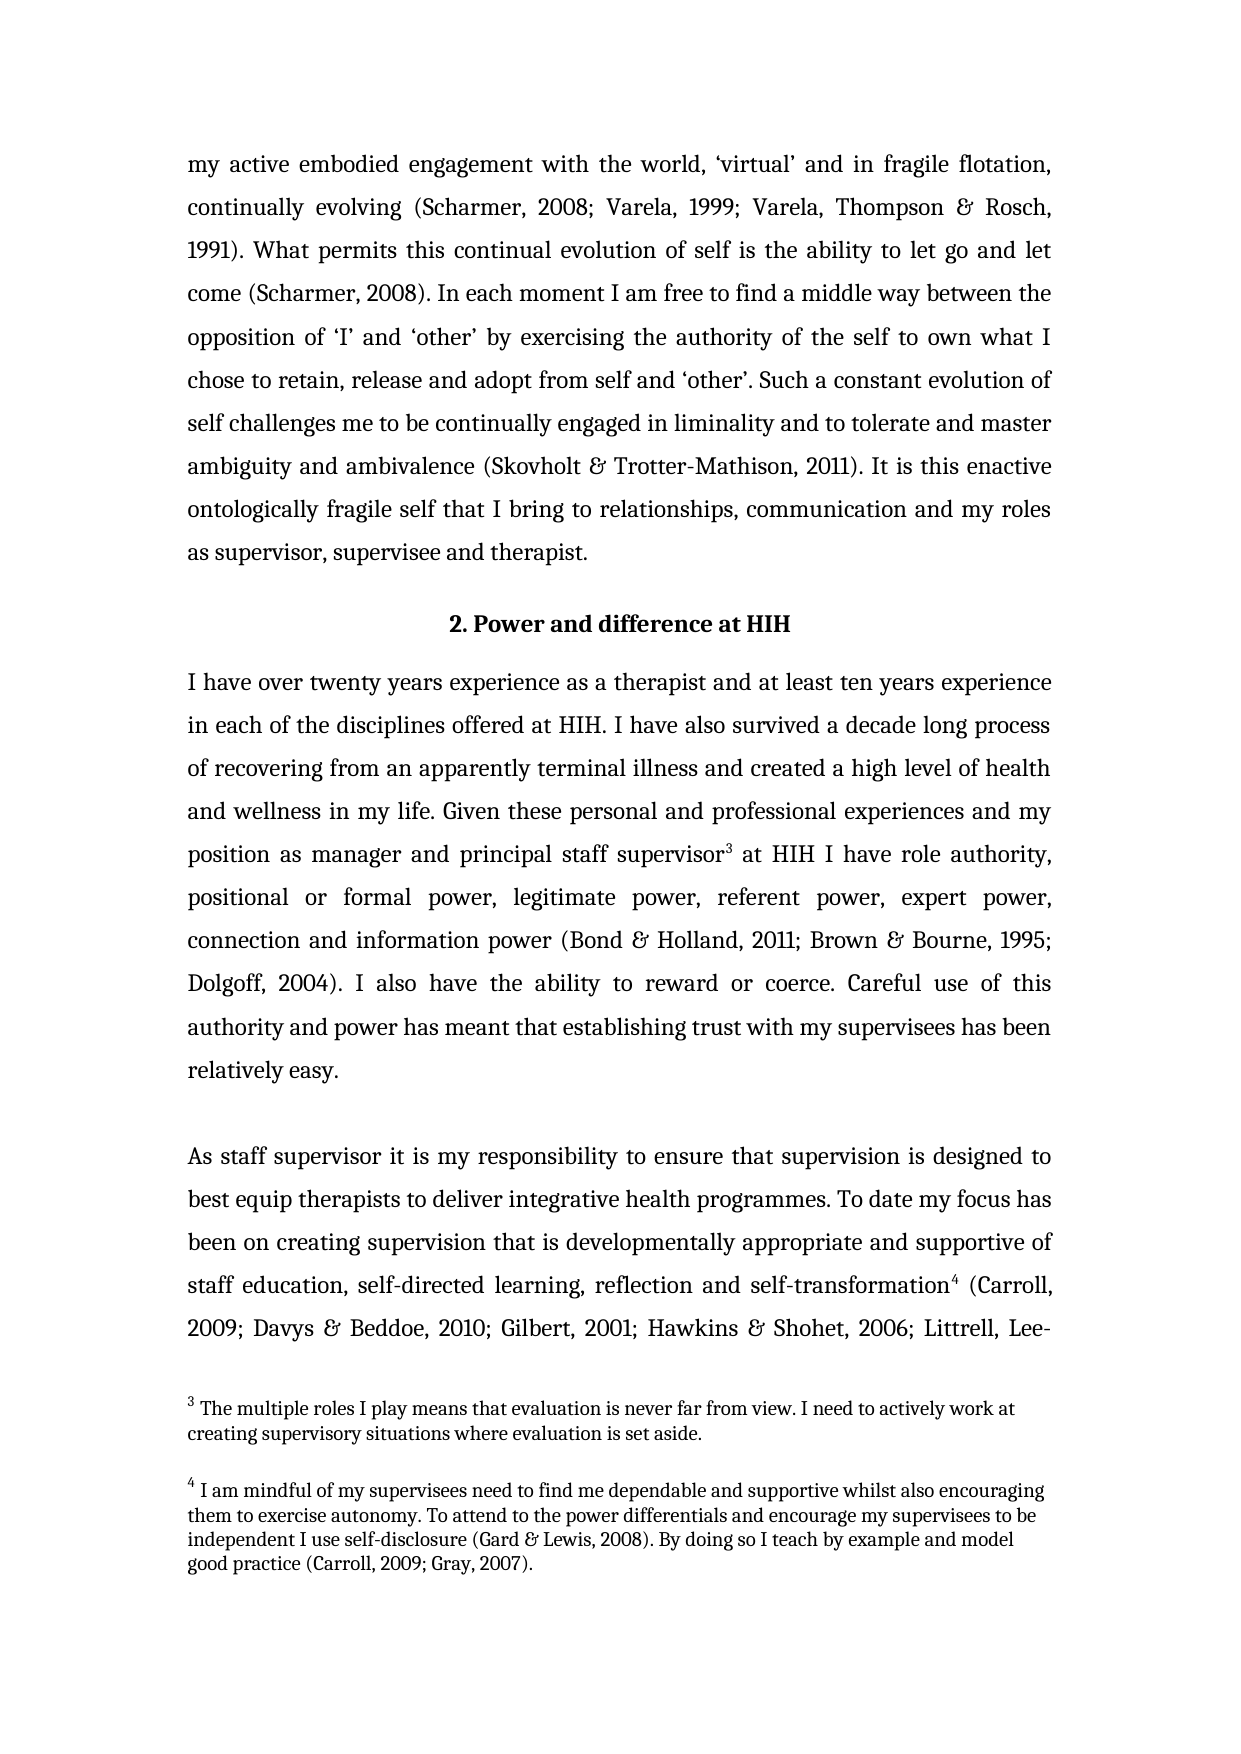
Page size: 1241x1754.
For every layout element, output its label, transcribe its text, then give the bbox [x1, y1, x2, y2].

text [187, 150, 1053, 567]
text I have over twenty years experience as a therapist and at least ten years experience in each of the disciplines offered at HIH. I have also survived a decade long process of recovering from an apparently terminal illness and created a high level of health and wellness in my life. Given these personal and professional experiences and my position as manager and principal staff supervisor at HIH I have role authority, positional or formal power, legitimate power, referent power, expert power, connection and information power (Bond & Holland, 2011; Brown & Bourne, 1995; Dolgoff, 2004). I also have the ability to reward or coerce. Careful use of this authority and power has meant that establishing trust with my supervisees has been relatively easy. [187, 667, 1053, 1084]
text 2. Power and difference at HIH [187, 610, 1053, 639]
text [187, 1142, 1053, 1343]
